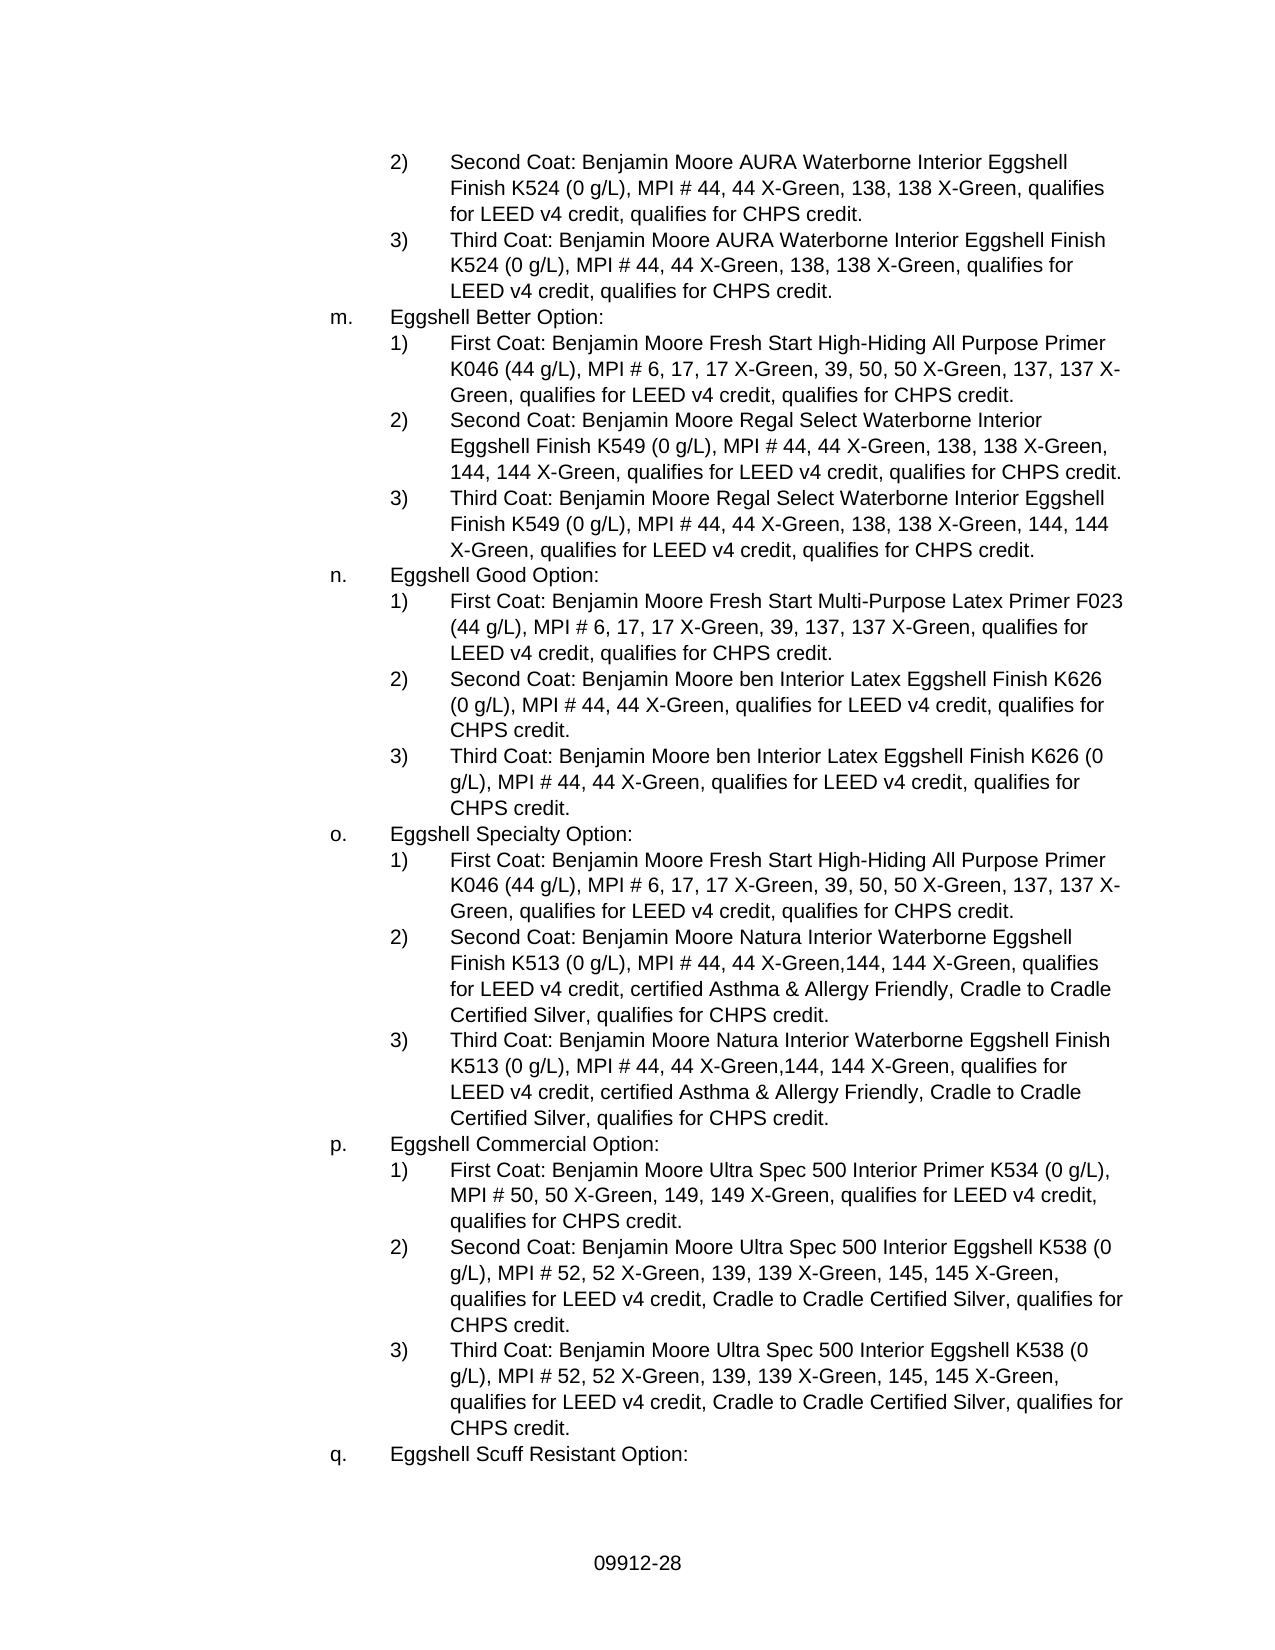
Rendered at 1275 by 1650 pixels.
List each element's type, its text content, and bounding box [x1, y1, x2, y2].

text Second Coat: Benjamin Moore Ultra Spec 500 Interior Eggshell K538 (0 g/L), MPI # 52, 52 X-Green, 139, 139 X-Green, 145, 145 X-Green, qualifies for LEED v4 credit, Cradle to Cradle Certified Silver, qualifies for CHPS credit. [390, 1235, 1125, 1336]
text First Coat: Benjamin Moore Ultra Spec 500 Interior Primer K534 (0 g/L), MPI # 50, 50 X-Green, 149, 149 X-Green, qualifies for LEED v4 credit, qualifies for CHPS credit. [390, 1157, 1125, 1233]
text Second Coat: Benjamin Moore Natura Interior Waterborne Eggshell Finish K513 (0 g/L), MPI # 44, 44 X-Green,144, 144 X-Green, qualifies for LEED v4 credit, certified Asthma & Allergy Friendly, Cradle to Cradle Certified Silver, qualifies for CHPS credit. [390, 925, 1125, 1026]
text Second Coat: Benjamin Moore ben Interior Latex Eggshell Finish K626 (0 g/L), MPI # 44, 44 X-Green, qualifies for LEED v4 credit, qualifies for CHPS credit. [390, 667, 1125, 742]
text Third Coat: Benjamin Moore Ultra Spec 500 Interior Eggshell K538 (0 g/L), MPI # 52, 52 X-Green, 139, 139 X-Green, 145, 145 X-Green, qualifies for LEED v4 credit, Cradle to Cradle Certified Silver, qualifies for CHPS credit. [390, 1338, 1125, 1440]
text Second Coat: Benjamin Moore Regal Select Waterborne Interior Eggshell Finish K549 (0 g/L), MPI # 44, 44 X-Green, 138, 138 X-Green, 144, 144 X-Green, qualifies for LEED v4 credit, qualifies for CHPS credit. [390, 408, 1125, 484]
text Eggshell Scuff Resistant Option: [330, 1442, 1125, 1466]
text Third Coat: Benjamin Moore ben Interior Latex Eggshell Finish K626 (0 g/L), MPI # 44, 44 X-Green, qualifies for LEED v4 credit, qualifies for CHPS credit. [390, 744, 1125, 820]
text Eggshell Specialty Option: [330, 822, 1125, 846]
text Eggshell Better Option: [330, 305, 1125, 329]
text Second Coat: Benjamin Moore AURA Waterborne Interior Eggshell Finish K524 (0 g/L), MPI # 44, 44 X-Green, 138, 138 X-Green, qualifies for LEED v4 credit, qualifies for CHPS credit. [390, 150, 1125, 226]
text Third Coat: Benjamin Moore AURA Waterborne Interior Eggshell Finish K524 (0 g/L), MPI # 44, 44 X-Green, 138, 138 X-Green, qualifies for LEED v4 credit, qualifies for CHPS credit. [390, 227, 1125, 303]
text Third Coat: Benjamin Moore Regal Select Waterborne Interior Eggshell Finish K549 (0 g/L), MPI # 44, 44 X-Green, 138, 138 X-Green, 144, 144 X-Green, qualifies for LEED v4 credit, qualifies for CHPS credit. [390, 486, 1125, 561]
text Eggshell Commercial Option: [330, 1132, 1125, 1156]
text Eggshell Good Option: [330, 563, 1125, 587]
text First Coat: Benjamin Moore Fresh Start Multi-Purpose Latex Primer F023 (44 g/L), MPI # 6, 17, 17 X-Green, 39, 137, 137 X-Green, qualifies for LEED v4 credit, qualifies for CHPS credit. [390, 589, 1125, 665]
text Third Coat: Benjamin Moore Natura Interior Waterborne Eggshell Finish K513 (0 g/L), MPI # 44, 44 X-Green,144, 144 X-Green, qualifies for LEED v4 credit, certified Asthma & Allergy Friendly, Cradle to Cradle Certified Silver, qualifies for CHPS credit. [390, 1028, 1125, 1130]
